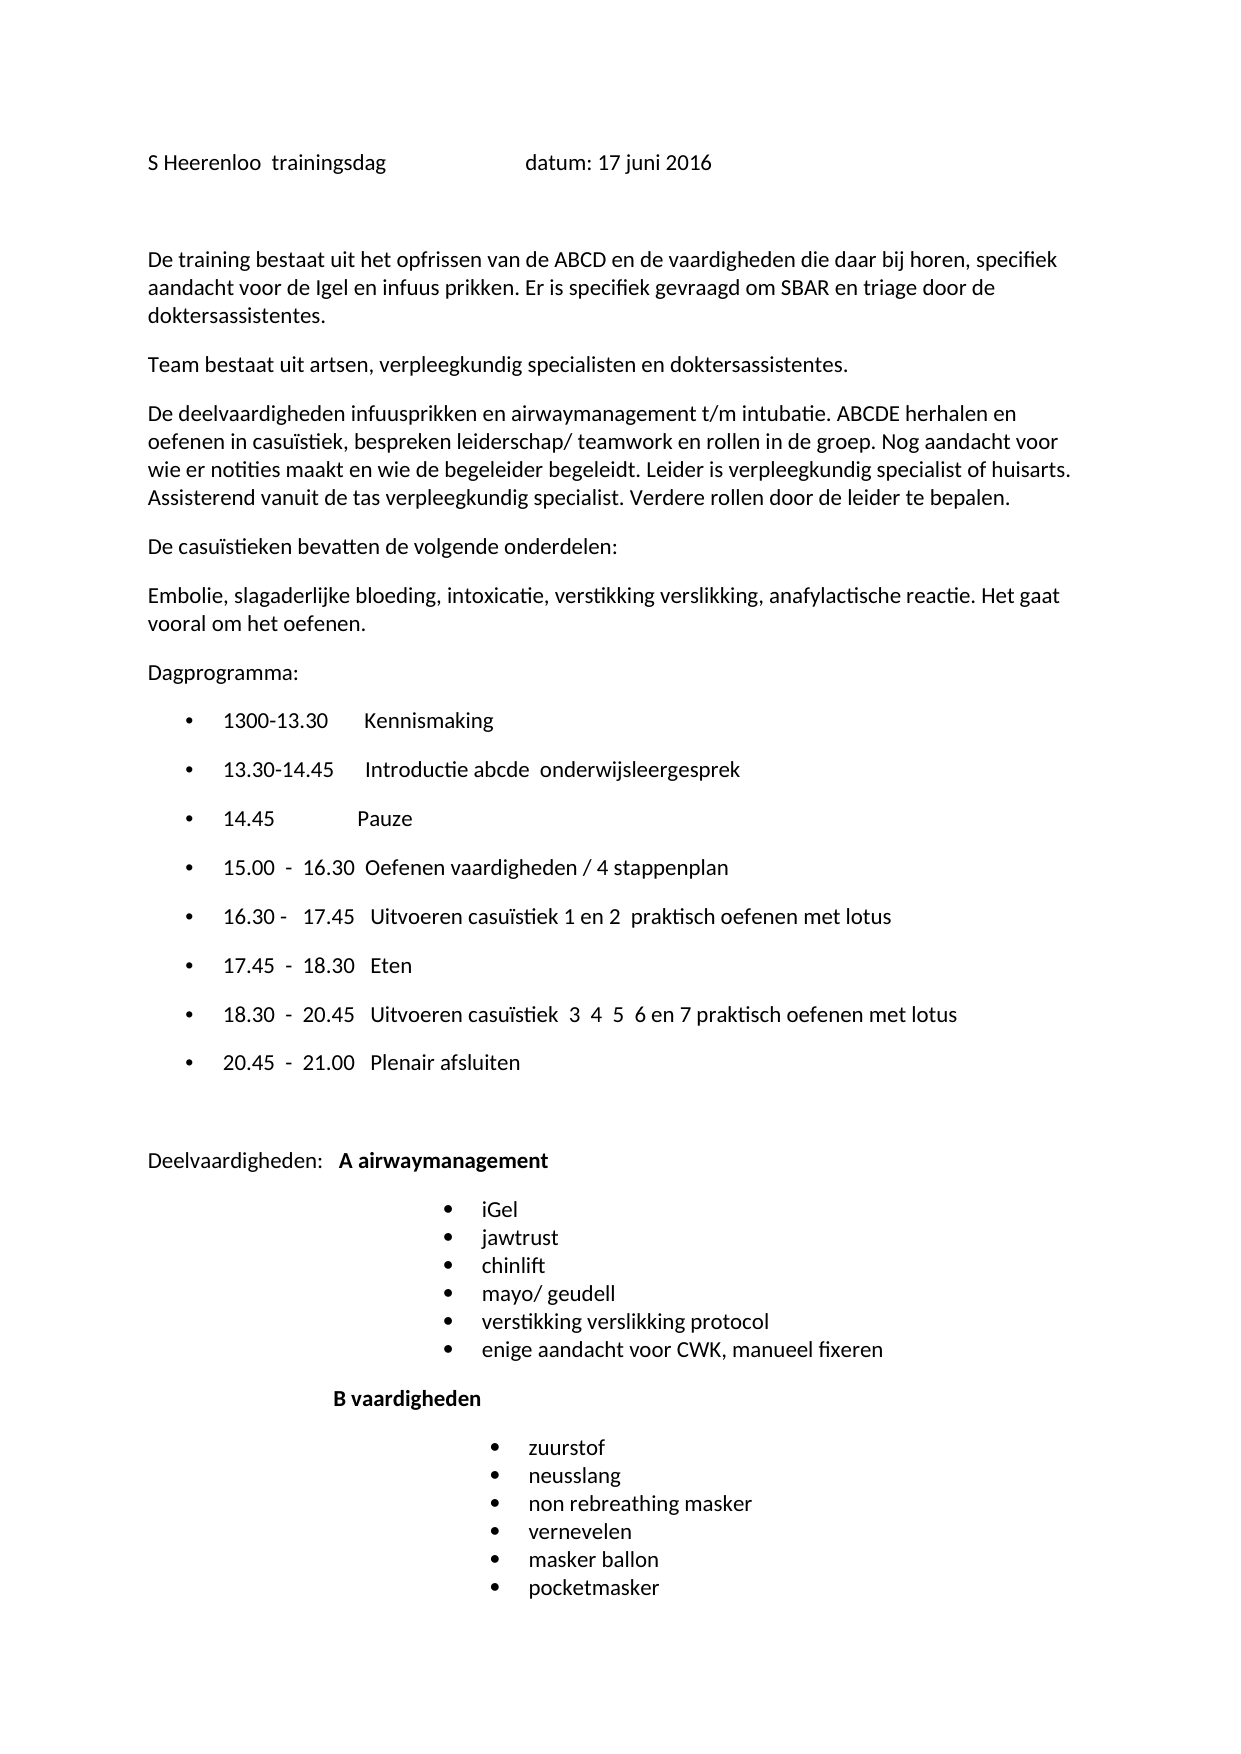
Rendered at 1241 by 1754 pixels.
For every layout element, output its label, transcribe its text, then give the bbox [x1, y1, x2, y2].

list 17.45 - 18.30 Eten [185, 951, 1093, 979]
text De deelvaardigheden infuusprikken en airwaymanagement t/m intubatie. ABCDE herhalen en oefenen in casuïstiek, bespreken leiderschap/ teamwork en rollen in de groep. Nog aandacht voor wie er notities maakt en wie de begeleider begeleidt. Leider is verpleegkundig specialist of huisarts. Assisterend vanuit de tas verpleegkundig specialist. Verdere rollen door de leider te bepalen. [148, 399, 1093, 511]
list neusslang [491, 1461, 1093, 1489]
list jawtrust [444, 1223, 1093, 1251]
list chinlift [444, 1251, 1093, 1279]
list 14.45 Pauze [185, 804, 1093, 832]
list masker ballon [491, 1545, 1093, 1573]
list 15.00 - 16.30 Oefenen vaardigheden / 4 stappenplan [185, 853, 1093, 881]
list enige aandacht voor CWK, manueel fixeren [444, 1335, 1093, 1363]
list verstikking verslikking protocol [444, 1307, 1093, 1335]
list zuurstof [491, 1433, 1093, 1461]
text S Heerenloo trainingsdag datum: 17 juni 2016 [148, 148, 1093, 176]
list 13.30-14.45 Introductie abcde onderwijsleergesprek [185, 755, 1093, 783]
text B vaardigheden [148, 1384, 1093, 1412]
text Embolie, slagaderlijke bloeding, intoxicatie, verstikking verslikking, anafylactische reactie. Het gaat vooral om het oefenen. [148, 581, 1093, 637]
list 20.45 - 21.00 Plenair afsluiten [185, 1048, 1093, 1077]
list vernevelen [491, 1517, 1093, 1545]
text Team bestaat uit artsen, verpleegkundig specialisten en doktersassistentes. [148, 350, 1093, 378]
list 16.30 - 17.45 Uitvoeren casuïstiek 1 en 2 praktisch oefenen met lotus [185, 902, 1093, 930]
list 1300-13.30 Kennismaking [185, 707, 1093, 734]
text De casuïstieken bevatten de volgende onderdelen: [148, 532, 1093, 560]
text Dagprogramma: [148, 658, 1093, 686]
text Deelvaardigheden: A airwaymanagement [148, 1146, 1093, 1174]
list mayo/ geudell [444, 1279, 1093, 1307]
list 18.30 - 20.45 Uitvoeren casuïstiek 3 4 5 6 en 7 praktisch oefenen met lotus [185, 1000, 1093, 1028]
list pocketmasker [491, 1573, 1093, 1601]
list non rebreathing masker [491, 1489, 1093, 1517]
list iGel [444, 1195, 1093, 1223]
text De training bestaat uit het opfrissen van de ABCD en de vaardigheden die daar bij horen, specifiek aandacht voor de Igel en infuus prikken. Er is specifiek gevraagd om SBAR en triage door de doktersassistentes. [148, 245, 1093, 329]
